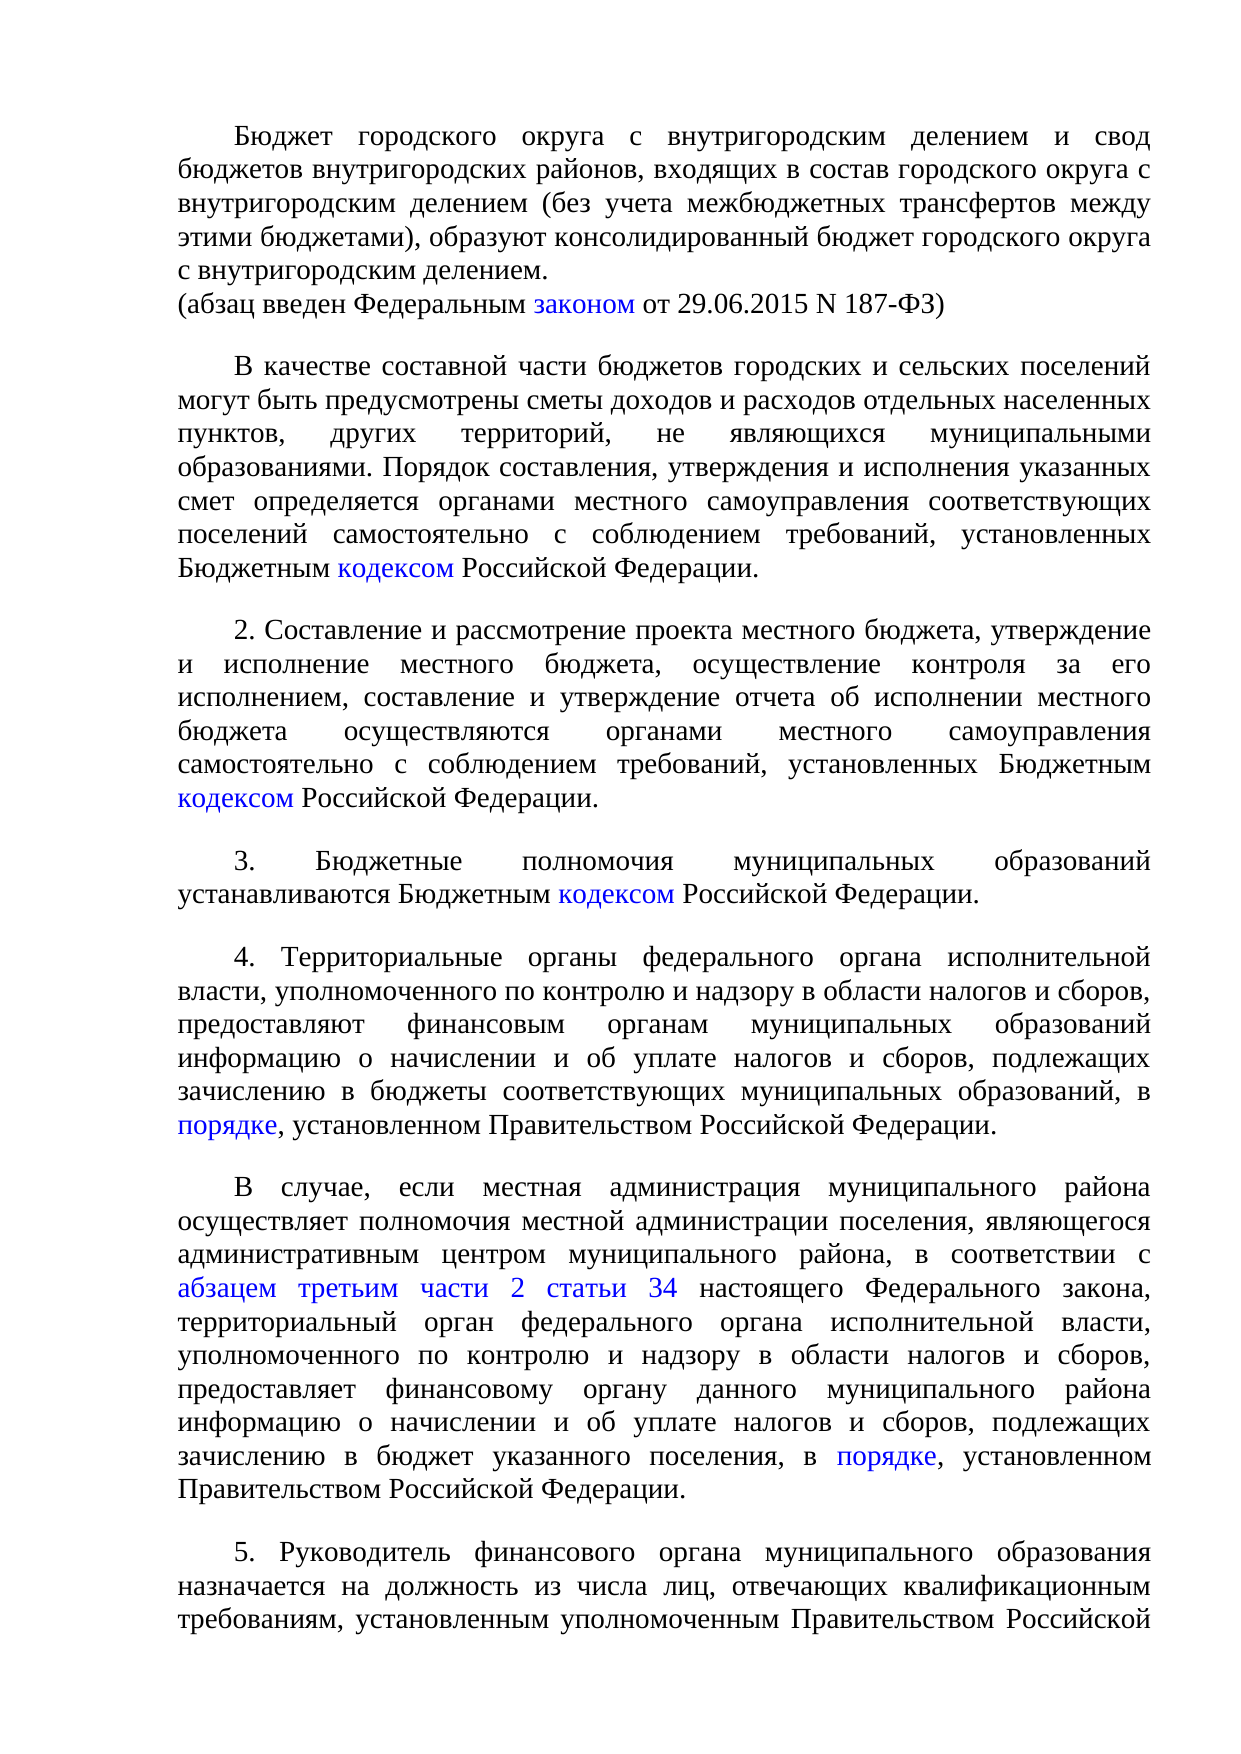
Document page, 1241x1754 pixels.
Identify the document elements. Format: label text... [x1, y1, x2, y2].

text Бюджет городского округа с внутригородским делением и свод бюджетов внутригородских районов, входящих в состав городского округа с внутригородским делением (без учета межбюджетных трансфертов между этими бюджетами), образуют консолидированный бюджет городского округа с внутригородским делением. [177, 118, 1152, 286]
text 4. Территориальные органы федерального органа исполнительной власти, уполномоченного по контролю и надзору в области налогов и сборов, предоставляют финансовым органам муниципальных образований информацию о начислении и об уплате налогов и сборов, подлежащих зачислению в бюджеты соответствующих муниципальных образований, в порядке, установленном Правительством Российской Федерации. [177, 939, 1152, 1140]
text В случае, если местная администрация муниципального района осуществляет полномочия местной администрации поселения, являющегося административным центром муниципального района, в соответствии с абзацем третьим части 2 статьи 34 настоящего Федерального закона, территориальный орган федерального органа исполнительной власти, уполномоченного по контролю и надзору в области налогов и сборов, предоставляет финансовому органу данного муниципального района информацию о начислении и об уплате налогов и сборов, подлежащих зачислению в бюджет указанного поселения, в порядке, установленном Правительством Российской Федерации. [177, 1169, 1152, 1505]
text В качестве составной части бюджетов городских и сельских поселений могут быть предусмотрены сметы доходов и расходов отдельных населенных пунктов, других территорий, не являющихся муниципальными образованиями. Порядок составления, утверждения и исполнения указанных смет определяется органами местного самоуправления соответствующих поселений самостоятельно с соблюдением требований, установленных Бюджетным кодексом Российской Федерации. [177, 348, 1152, 583]
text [177, 1534, 1152, 1635]
text (абзац введен Федеральным законом от 29.06.2015 N 187-ФЗ) [177, 286, 1152, 319]
text 2. Составление и рассмотрение проекта местного бюджета, утверждение и исполнение местного бюджета, осуществление контроля за его исполнением, составление и утверждение отчета об исполнении местного бюджета осуществляются органами местного самоуправления самостоятельно с соблюдением требований, установленных Бюджетным кодексом Российской Федерации. [177, 612, 1152, 814]
text 3. Бюджетные полномочия муниципальных образований устанавливаются Бюджетным кодексом Российской Федерации. [177, 843, 1152, 910]
